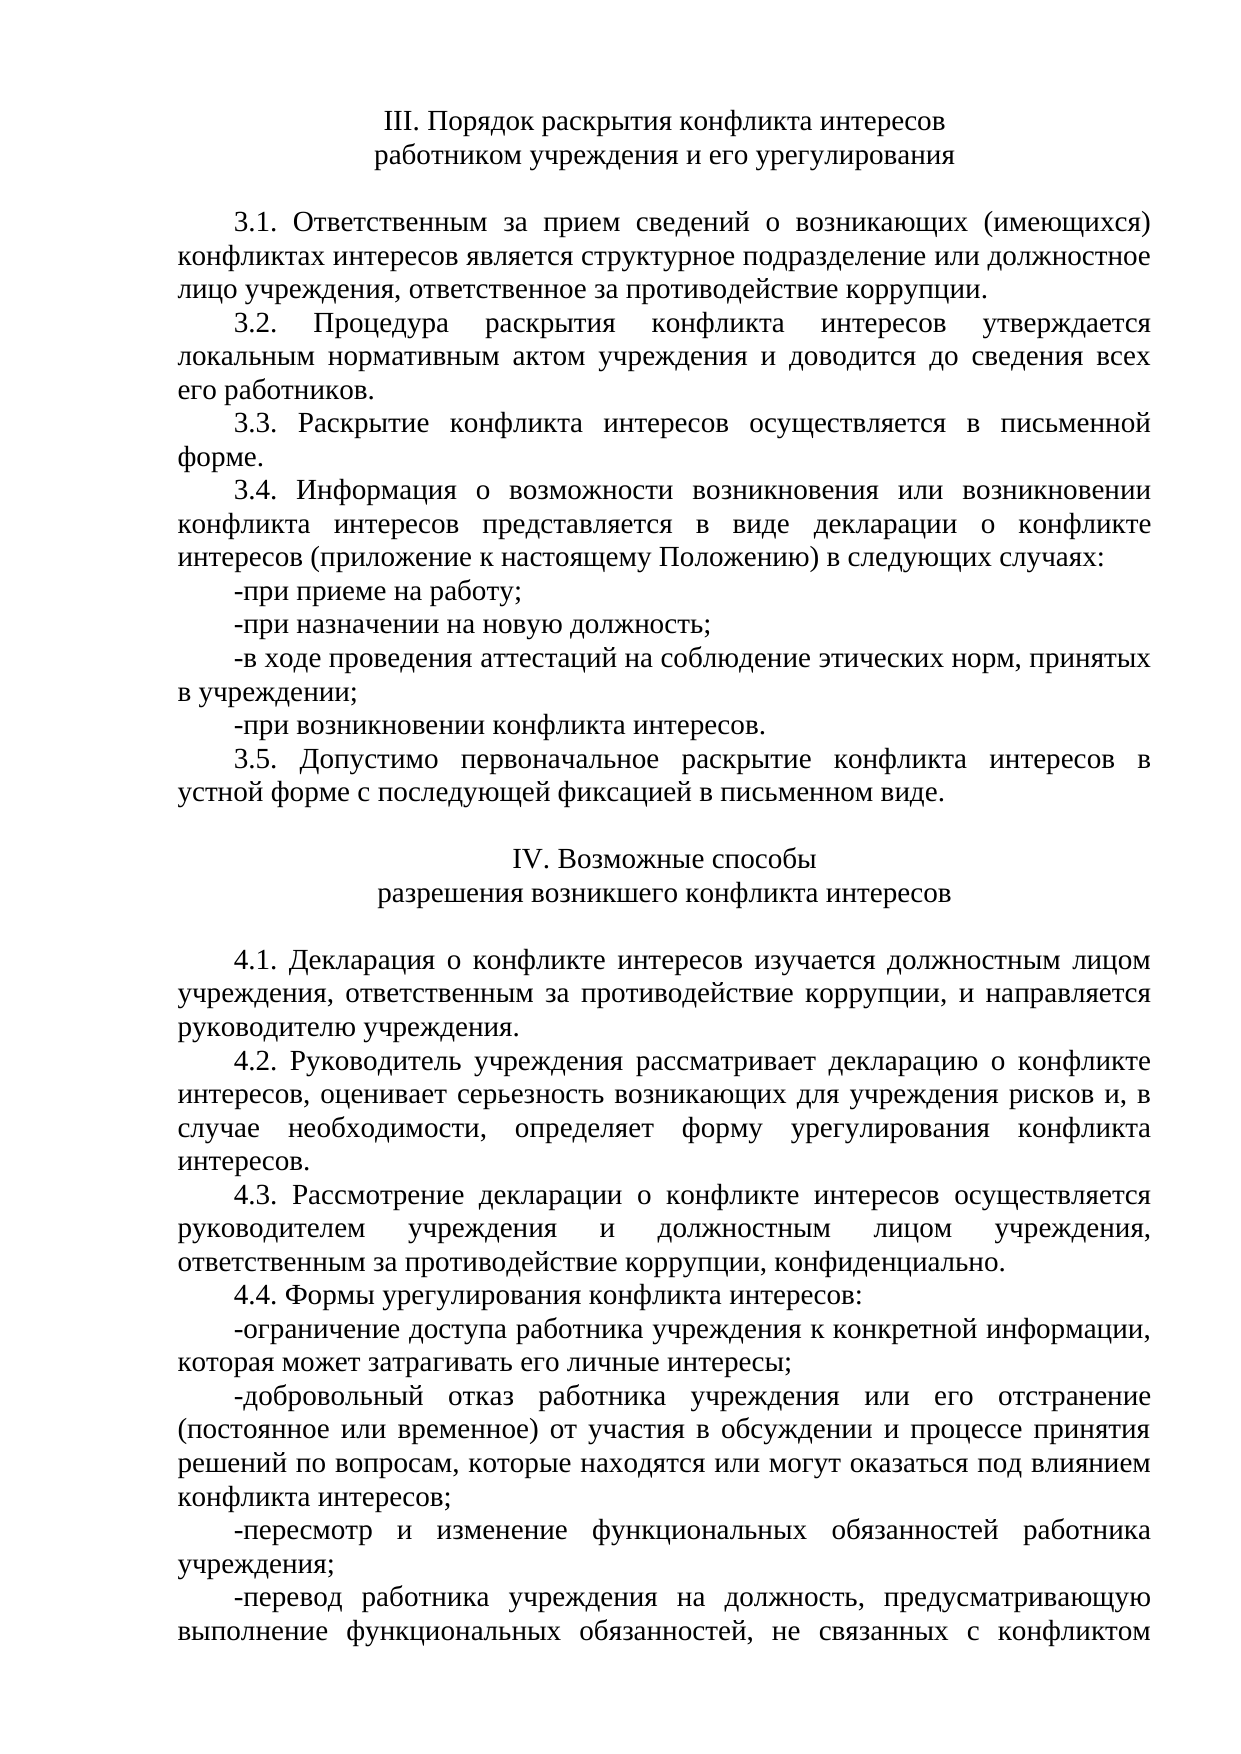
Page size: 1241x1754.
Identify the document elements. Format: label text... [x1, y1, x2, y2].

text 3.5. Допустимо первоначальное раскрытие конфликта интересов в устной форме с последующей фиксацией в письменном виде. [177, 741, 1152, 808]
text 3.1. Ответственным за прием сведений о возникающих (имеющихся) конфликтах интересов является структурное подразделение или должностное лицо учреждения, ответственное за противодействие коррупции. [177, 204, 1152, 305]
text -при приеме на работу; [177, 573, 1152, 607]
text -в ходе проведения аттестаций на соблюдение этических норм, принятых в учреждении; [177, 640, 1152, 707]
text -при возникновении конфликта интересов. [177, 707, 1152, 741]
text 3.3. Раскрытие конфликта интересов осуществляется в письменной форме. [177, 405, 1152, 472]
text -добровольный отказ работника учреждения или его отстранение (постоянное или временное) от участия в обсуждении и процессе принятия решений по вопросам, которые находятся или могут оказаться под влиянием конфликта интересов; [177, 1378, 1152, 1512]
text 4.1. Декларация о конфликте интересов изучается должностным лицом учреждения, ответственным за противодействие коррупции, и направляется руководителю учреждения. [177, 942, 1152, 1043]
text 3.2. Процедура раскрытия конфликта интересов утверждается локальным нормативным актом учреждения и доводится до сведения всех его работников. [177, 305, 1152, 405]
text -при назначении на новую должность; [177, 607, 1152, 640]
text -пересмотр и изменение функциональных обязанностей работника учреждения; [177, 1512, 1152, 1579]
text III. Порядок раскрытия конфликта интересов [177, 103, 1152, 137]
text -ограничение доступа работника учреждения к конкретной информации, которая может затрагивать его личные интересы; [177, 1311, 1152, 1378]
text 4.3. Рассмотрение декларации о конфликте интересов осуществляется руководителем учреждения и должностным лицом учреждения, ответственным за противодействие коррупции, конфиденциально. [177, 1177, 1152, 1277]
text 4.2. Руководитель учреждения рассматривает декларацию о конфликте интересов, оценивает серьезность возникающих для учреждения рисков и, в случае необходимости, определяет форму урегулирования конфликта интересов. [177, 1043, 1152, 1177]
text IV. Возможные способы [177, 841, 1152, 875]
text разрешения возникшего конфликта интересов [177, 875, 1152, 908]
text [177, 1579, 1152, 1646]
text 3.4. Информация о возможности возникновения или возникновении конфликта интересов представляется в виде декларации о конфликте интересов (приложение к настоящему Положению) в следующих случаях: [177, 472, 1152, 573]
text 4.4. Формы урегулирования конфликта интересов: [177, 1277, 1152, 1311]
text работником учреждения и его урегулирования [177, 137, 1152, 171]
